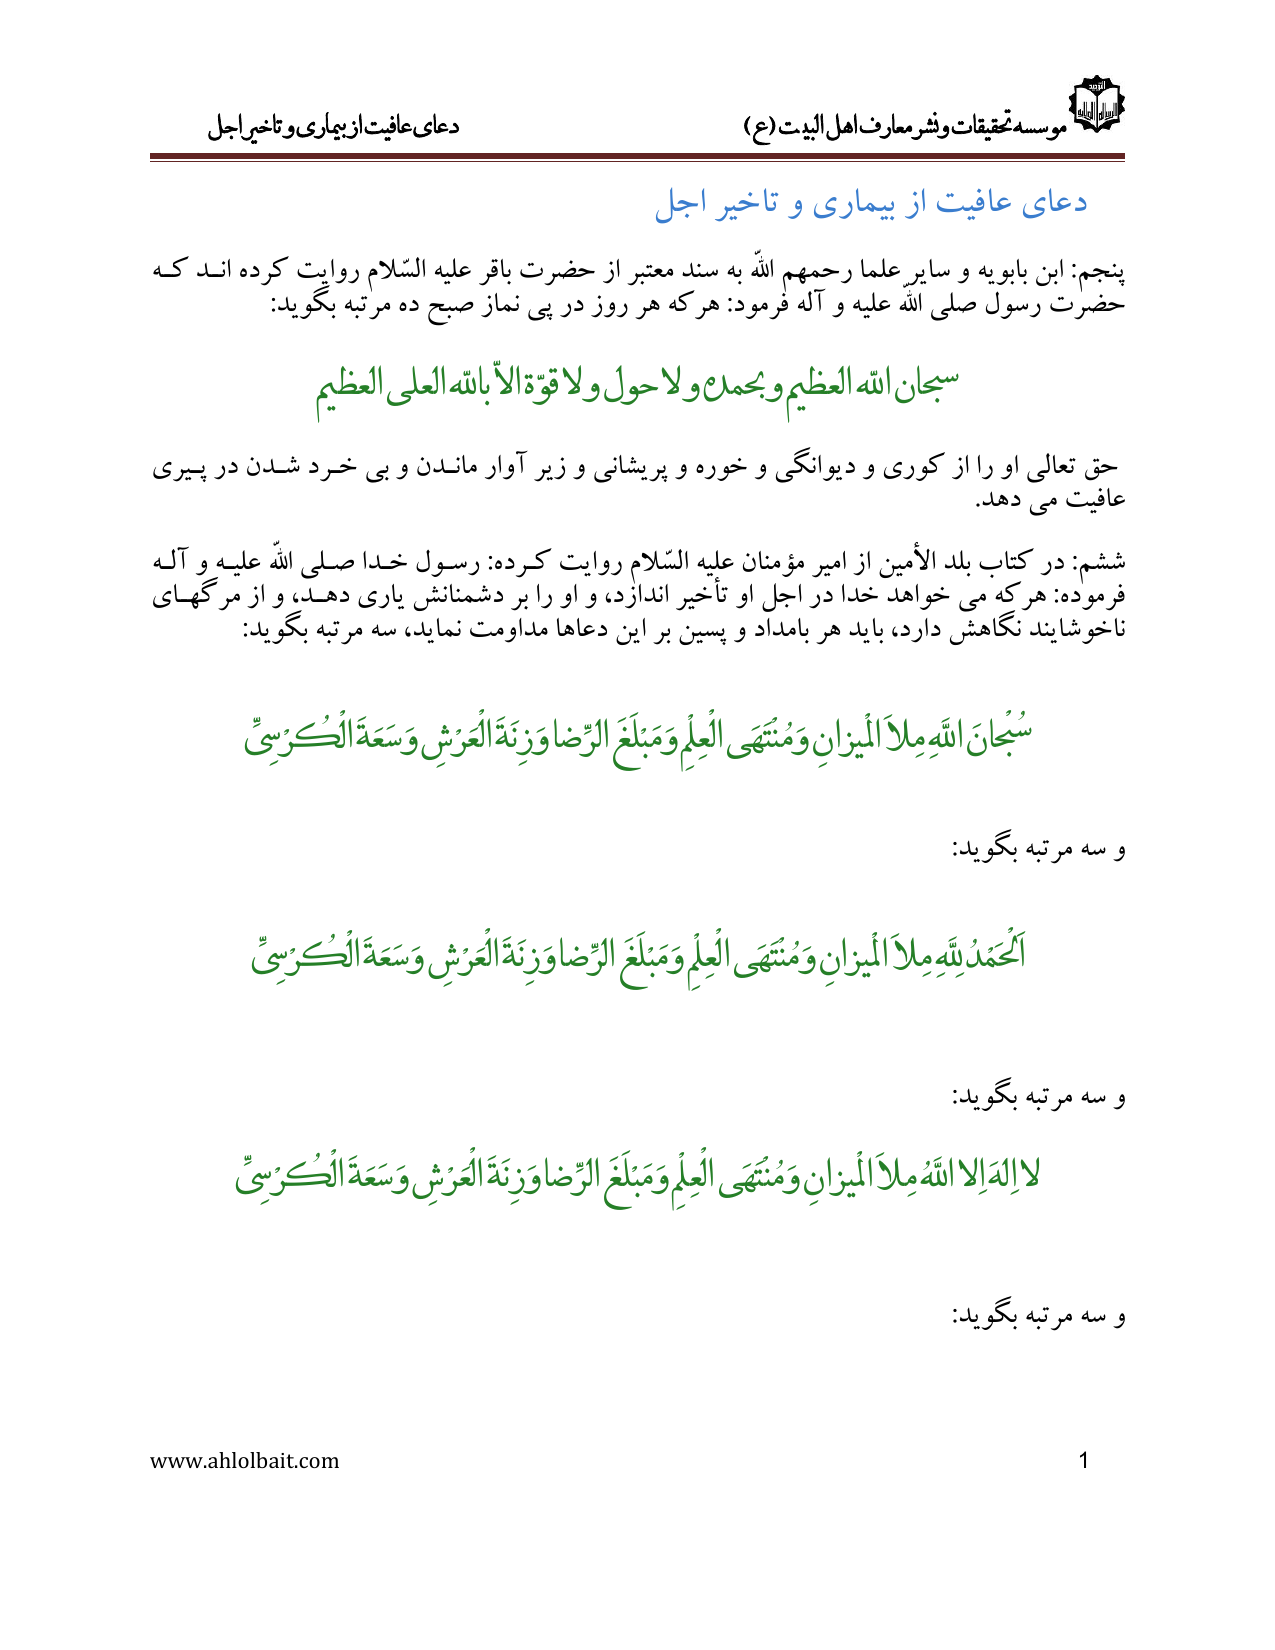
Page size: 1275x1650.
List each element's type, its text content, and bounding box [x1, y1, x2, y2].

text اَلْحَمْدُ لِلَّهِ مِلاَ الْميزانِ وَمُنْتَهَى الْعِلْمِ وَمَبْلَغَ الرِّضا وَزِنَةَ الْعَرْشِ وَسَعَةَ الْكُرْسِىِّ [150, 898, 1125, 1054]
text لا اِلهَ اِلا اللَّهُ مِلاَ الْميزانِ وَمُنْتَهَى الْعِلْمِ وَمَبْلَغَ الرِّضا وَزِنَةَ الْعَرْشِ وَسَعَةَ الْكُرْسِىِّ [150, 1146, 1125, 1273]
text دعای عافیت از بیماری و تاخیر اجل [150, 187, 1125, 229]
text و سه مرتبه بگويد: [150, 1083, 1125, 1117]
text حق تعالى او را از كورى‏ و ديوانگى و خوره و پريشانى و زير آوار ماندن و بى‏ خرد شدن در پيرى عافيت مى‏ دهد. [150, 454, 1125, 520]
text و سه مرتبه بگويد: [150, 835, 1125, 869]
text سُبْحانَ اللَّهِ مِلاَ الْميزانِ وَمُنْتَهَى الْعِلْمِ وَمَبْلَغَ الرِّضا وَزِنَةَ الْعَرْشِ وَسَعَةَ الْكُرْسِىِّ [150, 679, 1125, 806]
text ششم: در كتاب بلد الأمين از امير مؤمنان‏ عليه السّلام روايت كرده: رسول خدا صلى اللّه عليه و آله فرموده: هركه مى‏ خواهد خدا در اجل او تأخير اندازد، و او را بر دشمنانش يارى دهد، و از مرگهاى ناخوشايند نگاهش دارد، بايد هر بامداد و پسين بر اين دعاها مداومت نمايد، سه مرتبه بگويد: [150, 549, 1125, 649]
text پنجم: ابن بابويه و ساير علما رحمهم اللّه‏ به سند معتبر از حضرت باقر عليه السّلام روايت كرده‏ اند كه حضرت رسول صلى اللّه عليه و آله فرمود: هركه هر روز در پى نماز صبح ده مرتبه بگويد: [150, 258, 1125, 325]
picture [1068, 75, 1125, 133]
text و سه مرتبه بگويد: [150, 1302, 1125, 1336]
text سبحان اللّه العظيم و بحمده و لا حول و لا قوّة الاّ باللّه العلى العظيم [150, 354, 1125, 424]
